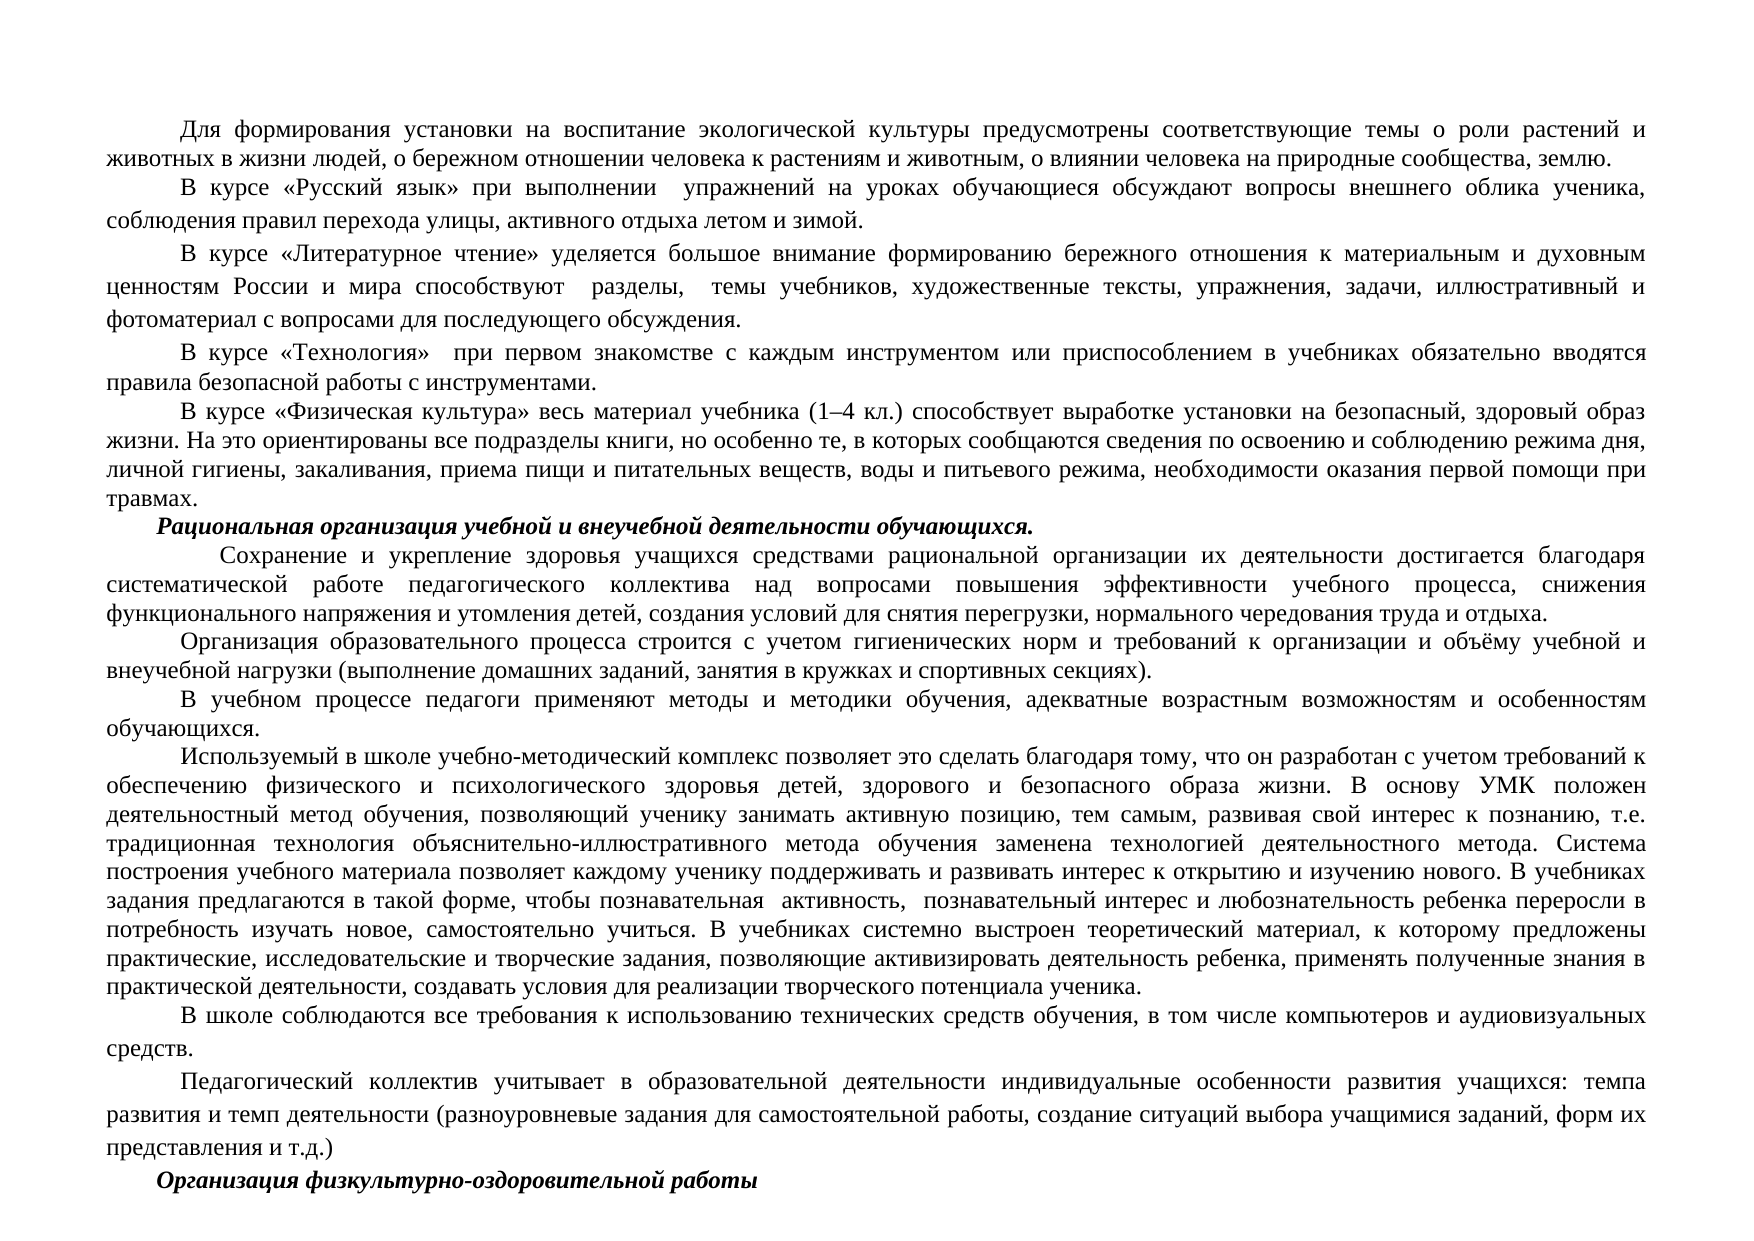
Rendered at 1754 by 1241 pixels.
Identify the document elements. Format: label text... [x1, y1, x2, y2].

text Организация образовательного процесса строится с учетом гигиенических норм и требований к организации и объёму учебной и внеучебной нагрузки (выполнение домашних заданий, занятия в кружках и спортивных секциях). [106, 626, 1648, 684]
text В учебном процессе педагоги применяют методы и методики обучения, адекватные возрастным возможностям и особенностям обучающихся. [106, 684, 1648, 741]
text Рациональная организация учебной и внеучебной деятельности обучающихся. [106, 511, 1648, 540]
text В курсе «Литературное чтение» уделяется большое внимание формированию бережного отношения к материальным и духовным ценностям России и мира способствуют разделы, темы учебников, художественные тексты, упражнения, задачи, иллюстративный и фотоматериал с вопросами для последующего обсуждения. [106, 238, 1648, 333]
text В курсе «Физическая культура» весь материал учебника (1–4 кл.) способствует выработке установки на безопасный, здоровый образ жизни. На это ориентированы все подразделы книги, но особенно те, в которых сообщаются сведения по освоению и соблюдению режима дня, личной гигиены, закаливания, приема пищи и питательных веществ, воды и питьевого режима, необходимости оказания первой помощи при травмах. [106, 396, 1648, 511]
text Используемый в школе учебно-методический комплекс позволяет это сделать благодаря тому, что он разработан с учетом требований к обеспечению физического и психологического здоровья детей, здорового и безопасного образа жизни. В основу УМК положен деятельностный метод обучения, позволяющий ученику занимать активную позицию, тем самым, развивая свой интерес к познанию, т.е. традиционная технология объяснительно-иллюстративного метода обучения заменена технологией деятельностного метода. Система построения учебного материала позволяет каждому ученику поддерживать и развивать интерес к открытию и изучению нового. В учебниках задания предлагаются в такой форме, чтобы познавательная активность, познавательный интерес и любознательность ребенка переросли в потребность изучать новое, самостоятельно учиться. В учебниках системно выстроен теоретический материал, к которому предложены практические, исследовательские и творческие задания, позволяющие активизировать деятельность ребенка, применять полученные знания в практической деятельности, создавать условия для реализации творческого потенциала ученика. [106, 741, 1648, 1000]
text Для формирования установки на воспитание экологической культуры предусмотрены соответствующие темы о роли растений и животных в жизни людей, о бережном отношении человека к растениям и животным, о влиянии человека на природные сообщества, землю. [106, 114, 1648, 172]
text Организация физкультурно-оздоровительной работы [106, 1165, 1648, 1194]
text Сохранение и укрепление здоровья учащихся средствами рациональной организации их деятельности достигается благодаря систематической работе педагогического коллектива над вопросами повышения эффективности учебного процесса, снижения функционального напряжения и утомления детей, создания условий для снятия перегрузки, нормального чередования труда и отдыха. [106, 540, 1648, 626]
text Педагогический коллектив учитывает в образовательной деятельности индивидуальные особенности развития учащихся: темпа развития и темп деятельности (разноуровневые задания для самостоятельной работы, создание ситуаций выбора учащимися заданий, форм их представления и т.д.) [106, 1066, 1648, 1161]
text В курсе «Технология» при первом знакомстве с каждым инструментом или приспособлением в учебниках обязательно вводятся правила безопасной работы с инструментами. [106, 337, 1648, 396]
text В курсе «Русский язык» при выполнении упражнений на уроках обучающиеся обсуждают вопросы внешнего облика ученика, соблюдения правил перехода улицы, активного отдыха летом и зимой. [106, 172, 1648, 234]
text В школе соблюдаются все требования к использованию технических средств обучения, в том числе компьютеров и аудиовизуальных средств. [106, 1000, 1648, 1062]
